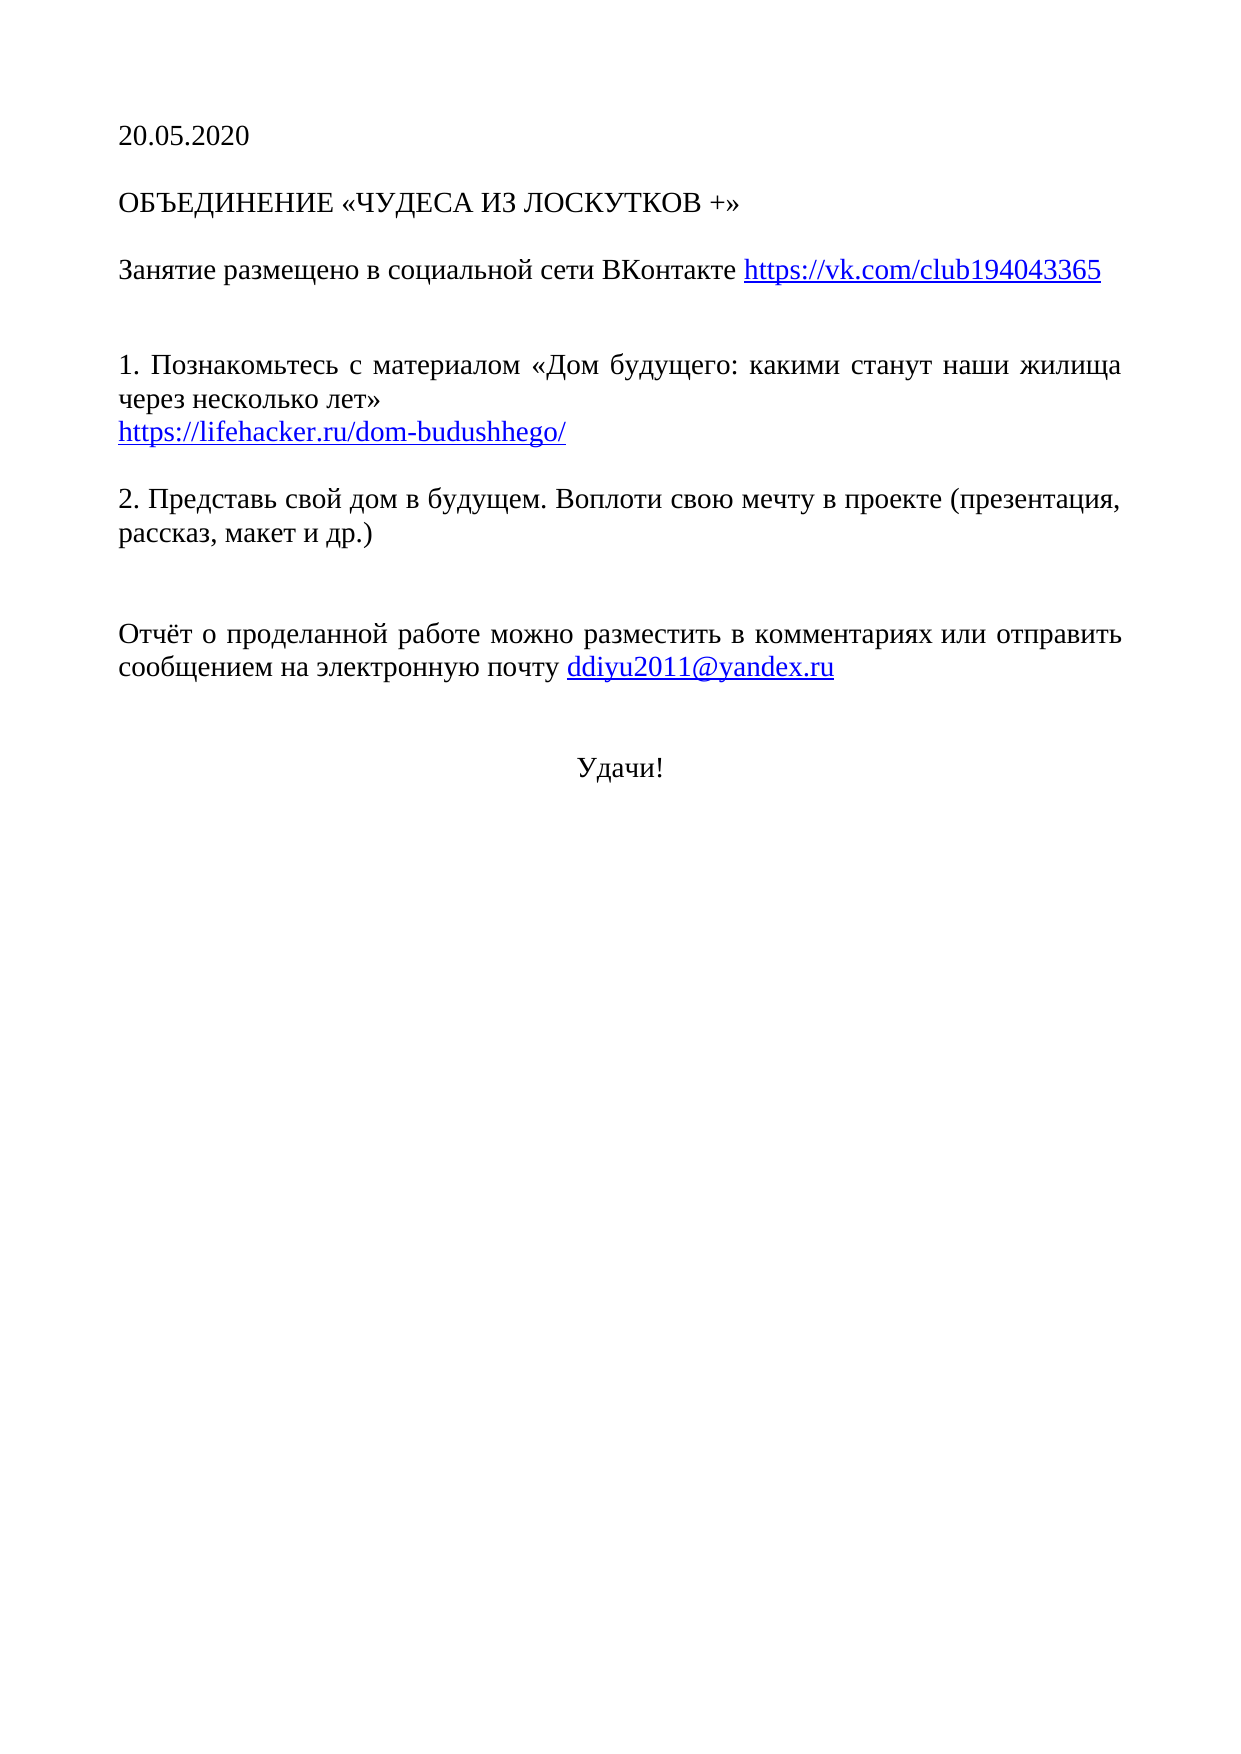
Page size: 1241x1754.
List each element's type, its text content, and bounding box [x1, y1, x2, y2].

text ОБЪЕДИНЕНИЕ «ЧУДЕСА ИЗ ЛОСКУТКОВ +» [118, 185, 1122, 219]
text Занятие размещено в социальной сети ВКонтакте https://vk.com/club194043365 [118, 252, 1122, 286]
text 2. Представь свой дом в будущем. Воплоти свою мечту в проекте (презентация, рассказ, макет и др.) [118, 482, 1122, 549]
text Отчёт о проделанной работе можно разместить в комментариях или отправить сообщением на электронную почту ddiyu2011@yandex.ru [118, 616, 1122, 683]
text Удачи! [118, 750, 1122, 783]
text 20.05.2020 [118, 118, 1122, 152]
text https://lifehacker.ru/dom-budushhego/ [118, 414, 1122, 448]
text 1. Познакомьтесь с материалом «Дом будущего: какими станут наши жилища через несколько лет» [118, 347, 1122, 414]
